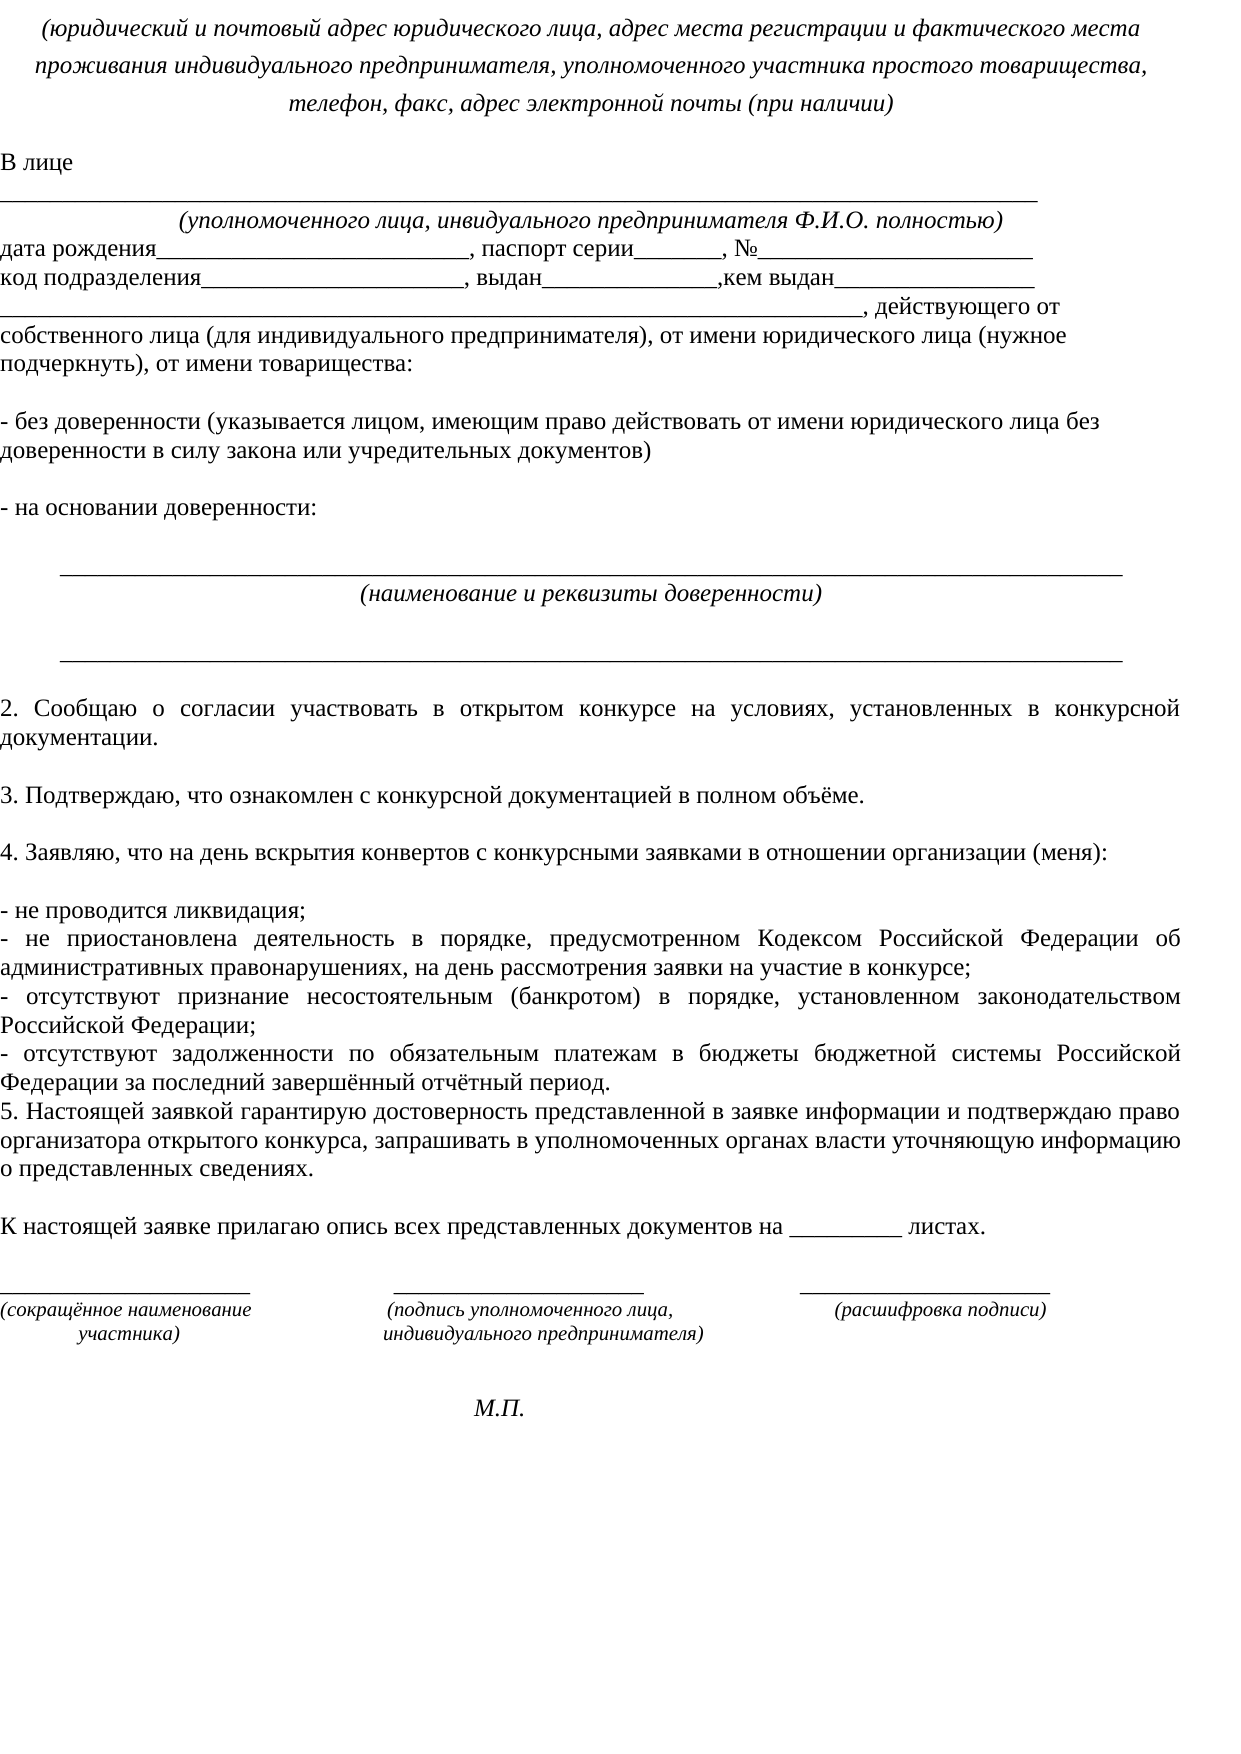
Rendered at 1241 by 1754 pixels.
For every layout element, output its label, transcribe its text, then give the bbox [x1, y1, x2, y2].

text _____________________________________________________________________, действующего от собственного лица (для индивидуального предпринимателя), от имени юридического лица (нужное подчеркнуть), от имени товарищества: [0, 291, 1182, 377]
text 5. Настоящей заявкой гарантирую достоверность представленной в заявке информации и подтверждаю право организатора открытого конкурса, запрашивать в уполномоченных органах власти уточняющую информацию о представленных сведениях. [0, 1096, 1182, 1182]
text участника) индивидуального предпринимателя) [0, 1321, 1182, 1345]
text - без доверенности (указывается лицом, имеющим право действовать от имени юридического лица без доверенности в силу закона или учредительных документов) [0, 406, 1182, 463]
text - не проводится ликвидация; [0, 895, 1182, 923]
text - отсутствуют признание несостоятельным (банкротом) в порядке, установленном законодательством Российской Федерации; [0, 981, 1182, 1038]
text М.П. [0, 1393, 1182, 1422]
text ___________________________________________________________________________________ [0, 176, 1182, 205]
text (уполномоченного лица, инвидуального предпринимателя Ф.И.О. полностью) [0, 205, 1182, 233]
text ____________________ ____________________ ____________________ [0, 1268, 1182, 1297]
text код подразделения_____________________, выдан______________,кем выдан________________ [0, 262, 1182, 291]
text 4. Заявляю, что на день вскрытия конвертов с конкурсными заявками в отношении организации (меня): [0, 837, 1182, 866]
text _____________________________________________________________________________________ [0, 636, 1182, 665]
text (сокращённое наименование (подпись уполномоченного лица, (расшифровка подписи) [0, 1297, 1182, 1321]
text дата рождения_________________________, паспорт серии_______, №______________________ [0, 233, 1182, 262]
text К настоящей заявке прилагаю опись всех представленных документов на _________ листах. [0, 1211, 1182, 1240]
text (юридический и почтовый адрес юридического лица, адрес места регистрации и фактического места проживания индивидуального предпринимателя, уполномоченного участника простого товарищества, телефон, факс, адрес электронной почты (при наличии) [0, 6, 1182, 118]
text - на основании доверенности: [0, 492, 1182, 521]
text 3. Подтверждаю, что ознакомлен с конкурсной документацией в полном объёме. [0, 780, 1182, 808]
text 2. Сообщаю о согласии участвовать в открытом конкурсе на условиях, установленных в конкурсной документации. [0, 693, 1182, 751]
text _____________________________________________________________________________________ (наименование и реквизиты доверенности) [0, 550, 1182, 607]
text - отсутствуют задолженности по обязательным платежам в бюджеты бюджетной системы Российской Федерации за последний завершённый отчётный период. [0, 1038, 1182, 1096]
text - не приостановлена деятельность в порядке, предусмотренном Кодексом Российской Федерации об административных правонарушениях, на день рассмотрения заявки на участие в конкурсе; [0, 923, 1182, 981]
text В лице [0, 147, 1182, 176]
